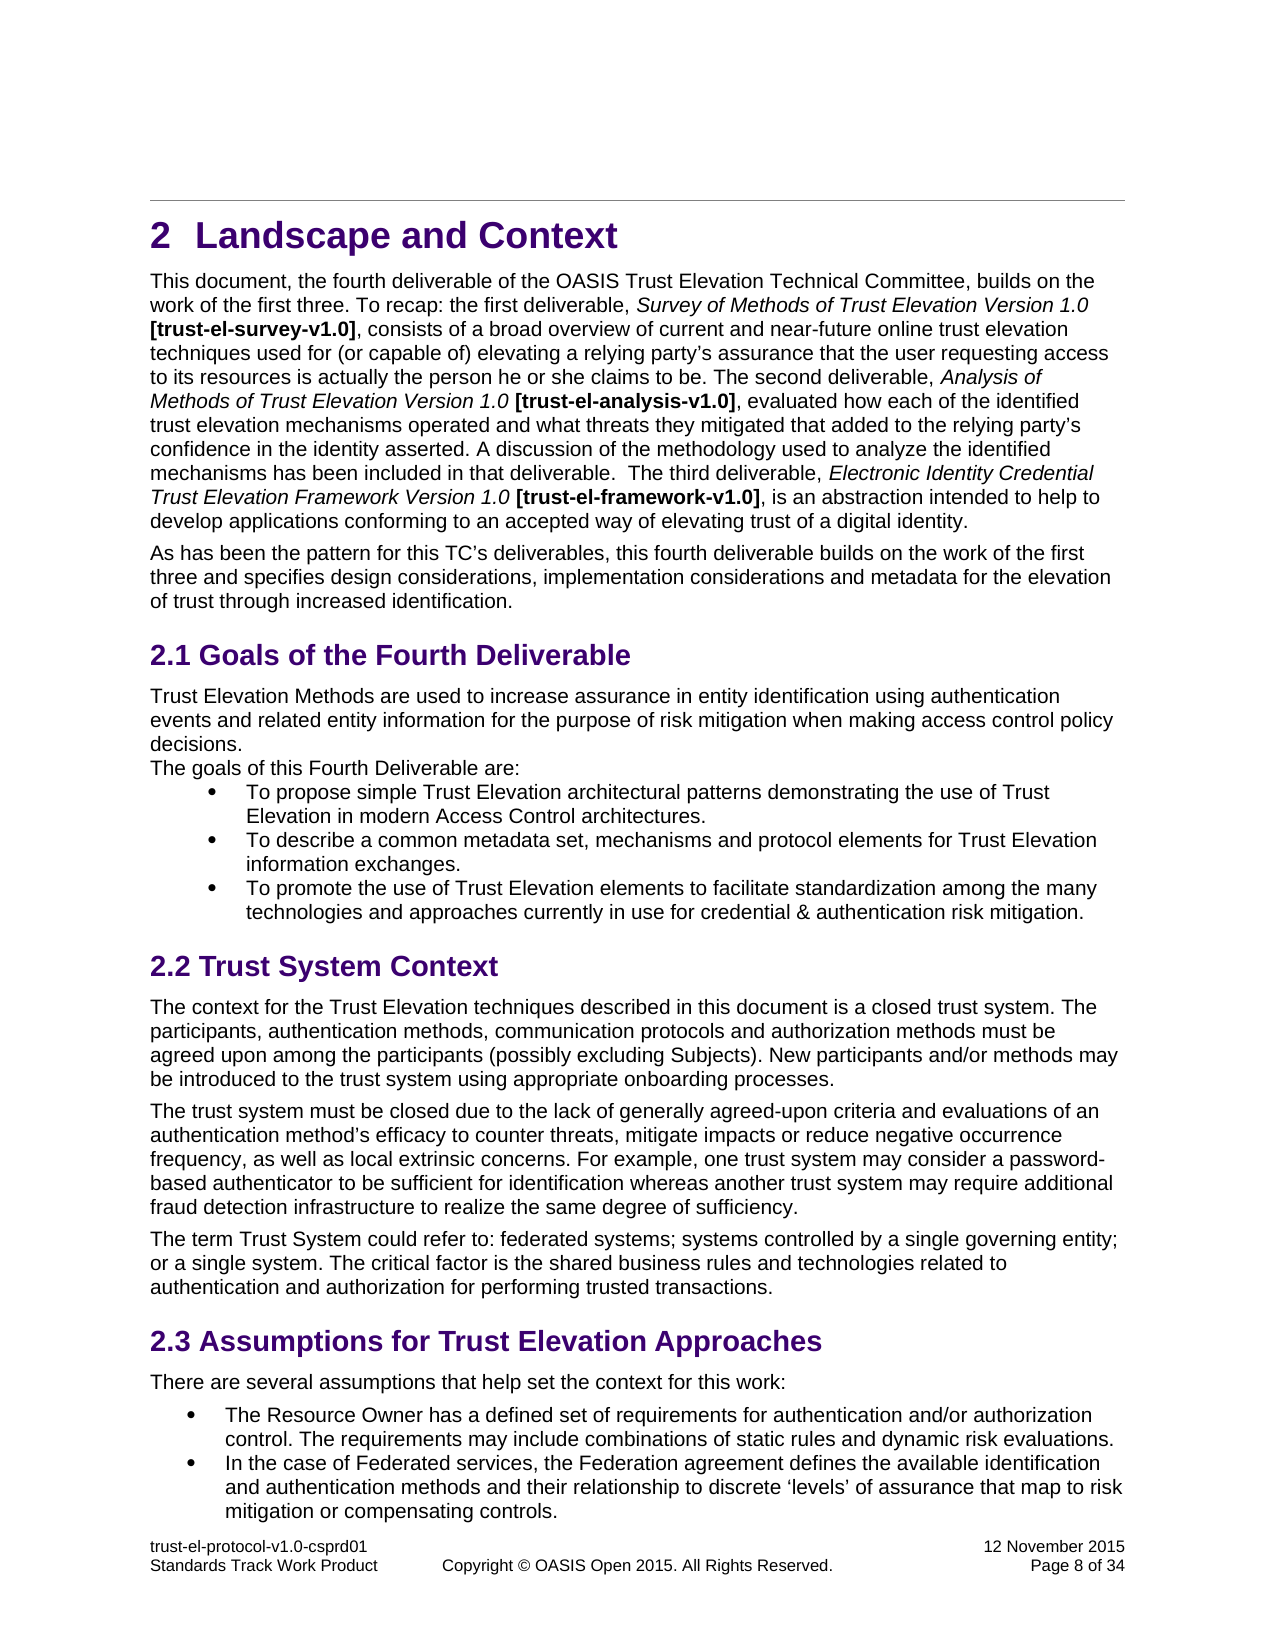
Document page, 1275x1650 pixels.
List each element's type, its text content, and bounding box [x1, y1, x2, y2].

text The context for the Trust Elevation techniques described in this document is a closed trust system. The participants, authentication methods, communication protocols and authorization methods must be agreed upon among the participants (possibly excluding Subjects). New participants and/or methods may be introduced to the trust system using appropriate onboarding processes. [150, 995, 1125, 1091]
list In the case of Federated services, the Federation agreement defines the available identification and authentication methods and their relationship to discrete ‘levels’ of assurance that map to risk mitigation or compensating controls. [187, 1450, 1125, 1522]
subtitle Goals of the Fourth Deliverable [150, 638, 1125, 671]
list The Resource Owner has a defined set of requirements for authentication and/or authorization control. The requirements may include combinations of static rules and dynamic risk evaluations. [187, 1402, 1125, 1450]
list To promote the use of Trust Elevation elements to facilitate standardization among the many technologies and approaches currently in use for credential & authentication risk mitigation. [208, 876, 1125, 924]
list To propose simple Trust Elevation architectural patterns demonstrating the use of Trust Elevation in modern Access Control architectures. [208, 780, 1125, 828]
text There are several assumptions that help set the context for this work: [150, 1370, 1125, 1394]
subtitle Trust System Context [150, 949, 1125, 982]
text This document, the fourth deliverable of the OASIS Trust Elevation Technical Committee, builds on the work of the first three. To recap: the first deliverable, Survey of Methods of Trust Elevation Version 1.0 [trust-el-survey-v1.0], consists of a broad overview of current and near-future online trust elevation techniques used for (or capable of) elevating a relying party’s assurance that the user requesting access to its resources is actually the person he or she claims to be. The second deliverable, Analysis of Methods of Trust Elevation Version 1.0 [trust-el-analysis-v1.0], evaluated how each of the identified trust elevation mechanisms operated and what threats they mitigated that added to the relying party’s confidence in the identity asserted. A discussion of the methodology used to analyze the identified mechanisms has been included in that deliverable. The third deliverable, Electronic Identity Credential Trust Elevation Framework Version 1.0 [trust-el-framework-v1.0], is an abstraction intended to help to develop applications conforming to an accepted way of elevating trust of a digital identity. [150, 269, 1125, 533]
list To describe a common metadata set, mechanisms and protocol elements for Trust Elevation information exchanges. [208, 828, 1125, 876]
text As has been the pattern for this TC’s deliverables, this fourth deliverable builds on the work of the first three and specifies design considerations, implementation considerations and metadata for the elevation of trust through increased identification. [150, 541, 1125, 613]
text Trust Elevation Methods are used to increase assurance in entity identification using authentication events and related entity information for the purpose of risk mitigation when making access control policy decisions. [150, 684, 1125, 756]
text The goals of this Fourth Deliverable are: [150, 756, 1125, 780]
subtitle Assumptions for Trust Elevation Approaches [150, 1324, 1125, 1358]
text The trust system must be closed due to the lack of generally agreed-upon criteria and evaluations of an authentication method’s efficacy to counter threats, mitigate impacts or reduce negative occurrence frequency, as well as local extrinsic concerns. For example, one trust system may consider a password-based authenticator to be sufficient for identification whereas another trust system may require additional fraud detection infrastructure to realize the same degree of sufficiency. [150, 1099, 1125, 1219]
subtitle Landscape and Context [150, 201, 1125, 257]
text The term Trust System could refer to: federated systems; systems controlled by a single governing entity; or a single system. The critical factor is the shared business rules and technologies related to authentication and authorization for performing trusted transactions. [150, 1227, 1125, 1299]
